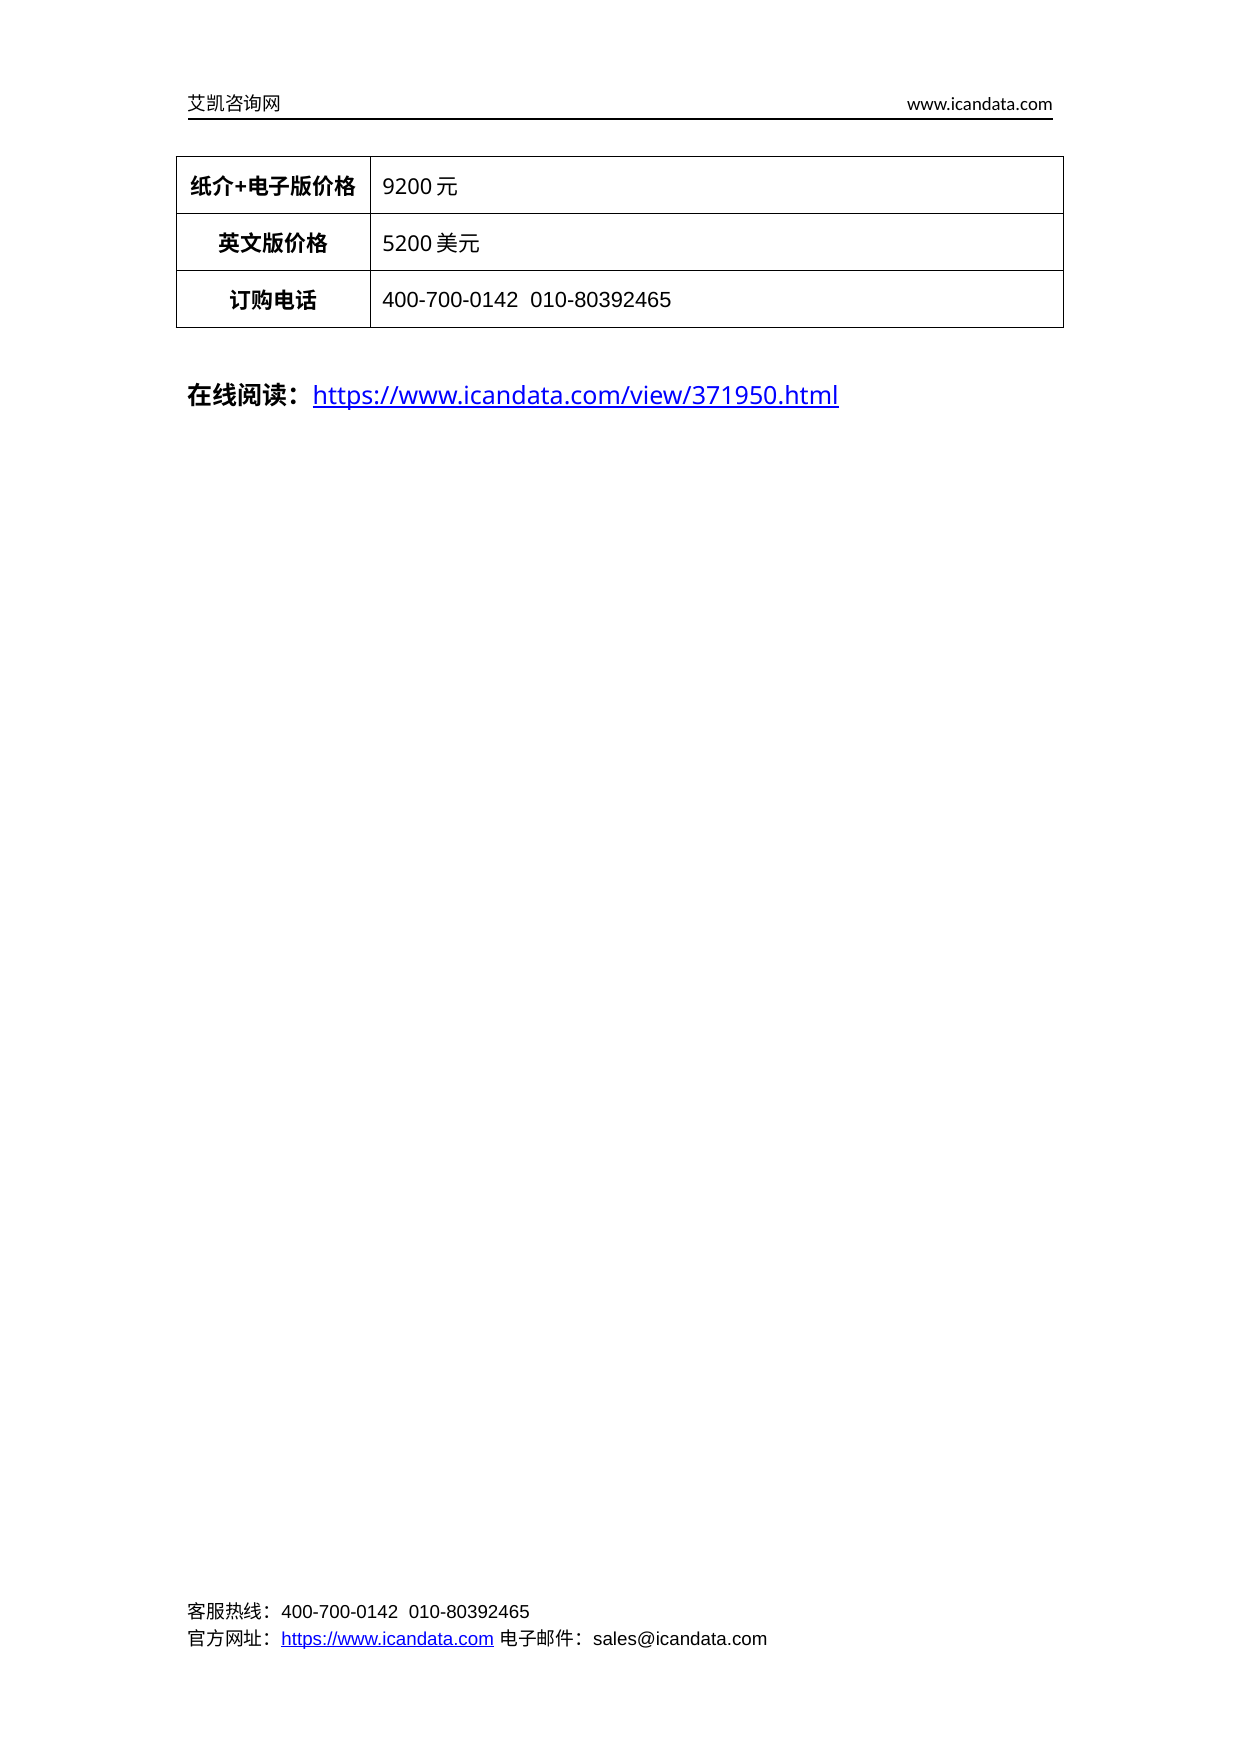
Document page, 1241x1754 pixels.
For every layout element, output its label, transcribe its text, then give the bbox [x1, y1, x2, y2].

table_cell 订购电话 [177, 271, 370, 327]
table_cell 9200元 [371, 157, 1063, 213]
table_cell 5200美元 [371, 214, 1063, 270]
table_cell 英文版价格 [177, 214, 370, 270]
table_cell 纸介+电子版价格 [177, 157, 370, 213]
text 在线阅读：https://www.icandata.com/view/371950.html [187, 361, 1053, 426]
table_cell 400-700-0142 010-80392465 [371, 271, 1063, 327]
